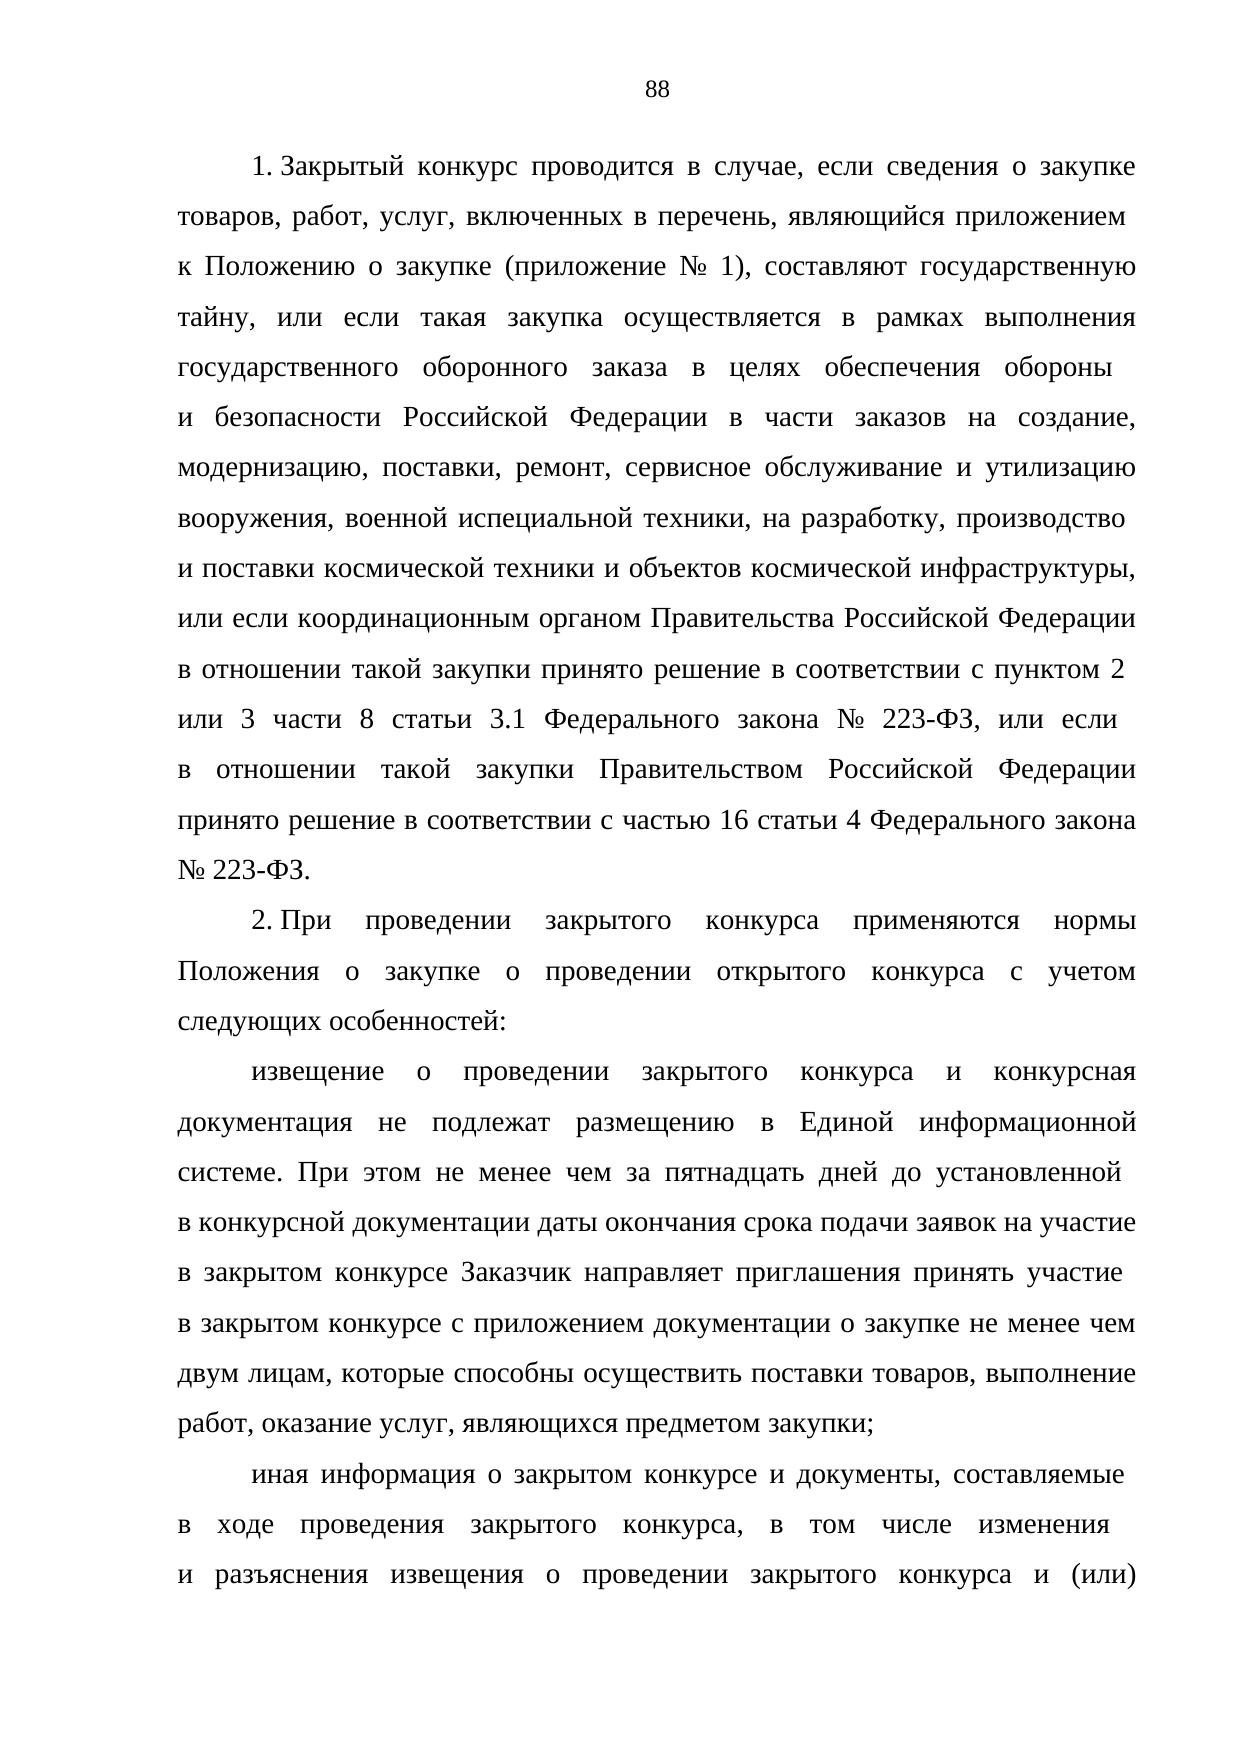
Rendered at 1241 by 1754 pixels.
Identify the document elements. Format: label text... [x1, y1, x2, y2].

text извещение о проведении закрытого конкурса и конкурсная документация не подлежат размещению в Единой информационной системе. При этом не менее чем за пятнадцать дней до установленной в конкурсной документации даты окончания срока подачи заявок на участие в закрытом конкурсе Заказчик направляет приглашения принять участие в закрытом конкурсе с приложением документации о закупке не менее чем двум лицам, которые способны осуществить поставки товаров, выполнение работ, оказание услуг, являющихся предметом закупки; [177, 1053, 1137, 1439]
text 2. При проведении закрытого конкурса применяются нормы Положения о закупке о проведении открытого конкурса с учетом следующих особенностей: [177, 902, 1137, 1037]
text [177, 1456, 1137, 1590]
text 1. Закрытый конкурс проводится в случае, если сведения о закупке товаров, работ, услуг, включенных в перечень, являющийся приложением к Положению о закупке (приложение № 1), составляют государственную тайну, или если такая закупка осуществляется в рамках выполнения государственного оборонного заказа в целях обеспечения обороны и безопасности Российской Федерации в части заказов на создание, модернизацию, поставки, ремонт, сервисное обслуживание и утилизацию вооружения, военной испециальной техники, на разработку, производство и поставки космической техники и объектов космической инфраструктуры, или если координационным органом Правительства Российской Федерации в отношении такой закупки принято решение в соответствии с пунктом 2 или 3 части 8 статьи 3.1 Федерального закона № 223-ФЗ, или если в отношении такой закупки Правительством Российской Федерации принято решение в соответствии с частью 16 статьи 4 Федерального закона № 223-ФЗ. [177, 148, 1137, 886]
